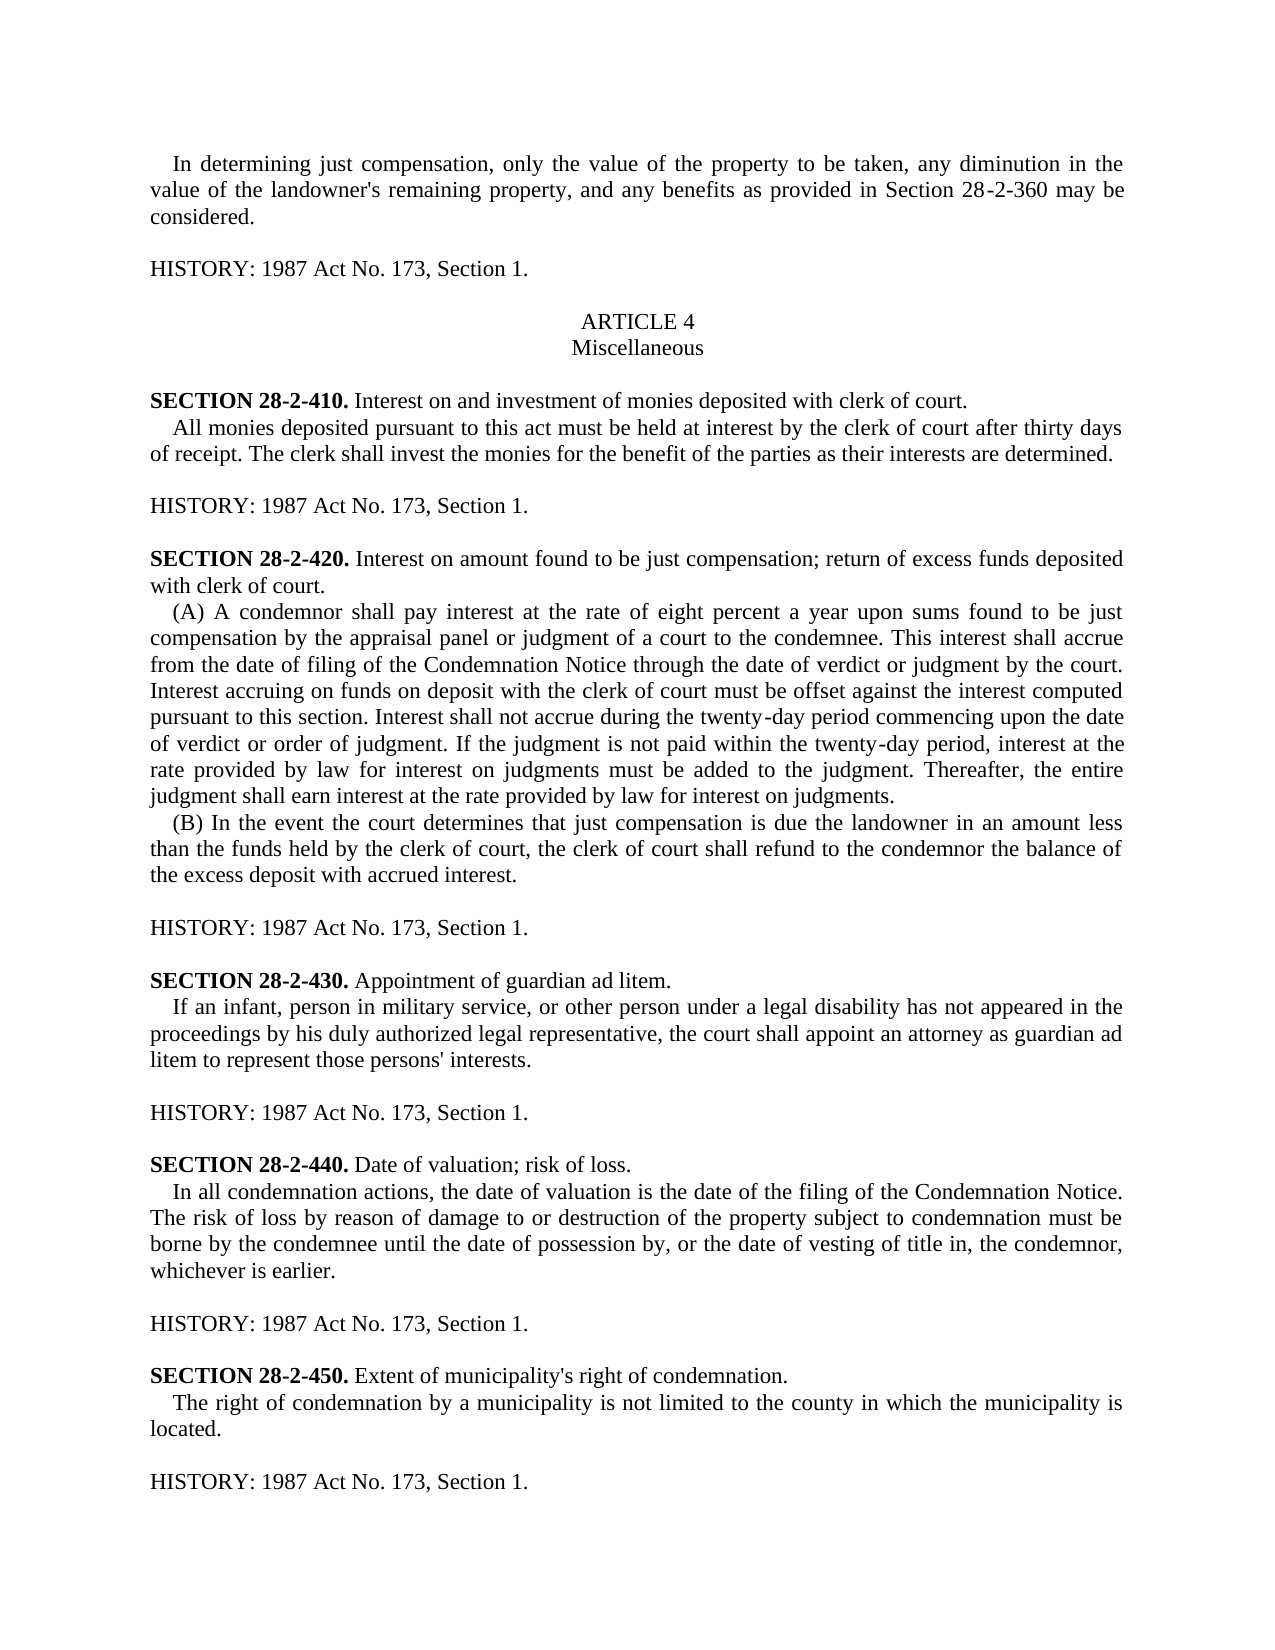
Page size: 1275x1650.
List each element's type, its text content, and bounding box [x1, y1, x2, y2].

text In determining just compensation, only the value of the property to be taken, any diminution in the value of the landowner's remaining property, and any benefits as provided in Section 28-2-360 may be considered. [150, 150, 1125, 229]
text The right of condemnation by a municipality is not limited to the county in which the municipality is located. [150, 1389, 1125, 1441]
text ARTICLE 4 [150, 308, 1125, 334]
text In all condemnation actions, the date of valuation is the date of the filing of the Condemnation Notice. The risk of loss by reason of damage to or destruction of the property subject to condemnation must be borne by the condemnee until the date of possession by, or the date of vesting of title in, the condemnor, whichever is earlier. [150, 1178, 1125, 1283]
text HISTORY: 1987 Act No. 173, Section 1. [150, 1468, 1125, 1494]
text SECTION 28-2-430. Appointment of guardian ad litem. [150, 967, 1125, 993]
text (B) In the event the court determines that just compensation is due the landowner in an amount less than the funds held by the clerk of court, the clerk of court shall refund to the condemnor the balance of the excess deposit with accrued interest. [150, 809, 1125, 888]
text SECTION 28-2-410. Interest on and investment of monies deposited with clerk of court. [150, 387, 1125, 413]
text SECTION 28-2-420. Interest on amount found to be just compensation; return of excess funds deposited with clerk of court. [150, 545, 1125, 598]
text If an infant, person in military service, or other person under a legal disability has not appeared in the proceedings by his duly authorized legal representative, the court shall appoint an attorney as guardian ad litem to represent those persons' interests. [150, 993, 1125, 1072]
text HISTORY: 1987 Act No. 173, Section 1. [150, 1099, 1125, 1125]
text HISTORY: 1987 Act No. 173, Section 1. [150, 255, 1125, 282]
text SECTION 28-2-450. Extent of municipality's right of condemnation. [150, 1362, 1125, 1389]
text HISTORY: 1987 Act No. 173, Section 1. [150, 914, 1125, 941]
text (A) A condemnor shall pay interest at the rate of eight percent a year upon sums found to be just compensation by the appraisal panel or judgment of a court to the condemnee. This interest shall accrue from the date of filing of the Condemnation Notice through the date of verdict or judgment by the court. Interest accruing on funds on deposit with the clerk of court must be offset against the interest computed pursuant to this section. Interest shall not accrue during the twenty-day period commencing upon the date of verdict or order of judgment. If the judgment is not paid within the twenty-day period, interest at the rate provided by law for interest on judgments must be added to the judgment. Thereafter, the entire judgment shall earn interest at the rate provided by law for interest on judgments. [150, 598, 1125, 809]
text HISTORY: 1987 Act No. 173, Section 1. [150, 1309, 1125, 1336]
text HISTORY: 1987 Act No. 173, Section 1. [150, 493, 1125, 519]
text Miscellaneous [150, 334, 1125, 361]
text All monies deposited pursuant to this act must be held at interest by the clerk of court after thirty days of receipt. The clerk shall invest the monies for the benefit of the parties as their interests are determined. [150, 413, 1125, 466]
text SECTION 28-2-440. Date of valuation; risk of loss. [150, 1151, 1125, 1178]
